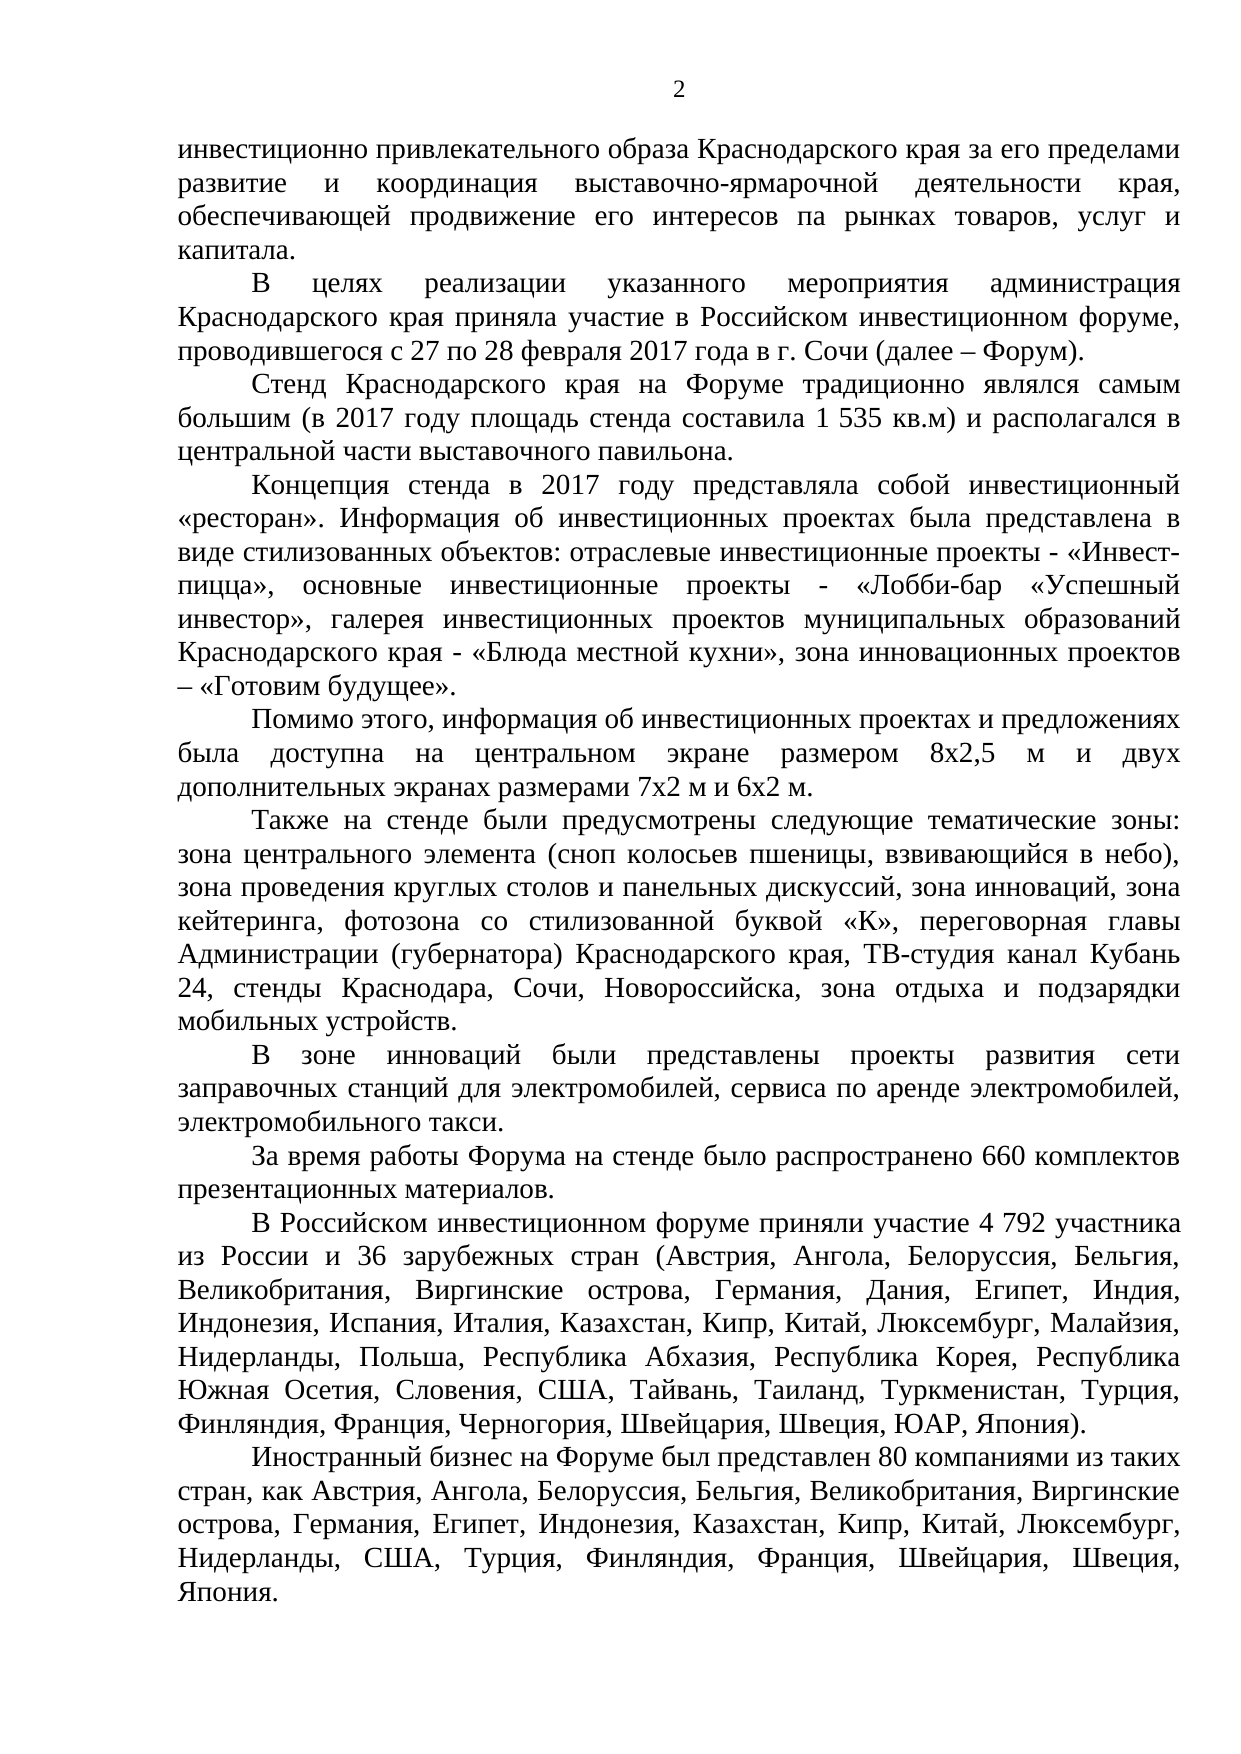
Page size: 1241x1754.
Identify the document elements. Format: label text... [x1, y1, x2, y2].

text Концепция стенда в 2017 году представляла собой инвестиционный «ресторан». Информация об инвестиционных проектах была представлена в виде стилизованных объектов: отраслевые инвестиционные проекты - «Инвест-пицца», основные инвестиционные проекты - «Лобби-бар «Успешный инвестор», галерея инвестиционных проектов муниципальных образований Краснодарского края - «Блюда местной кухни», зона инновационных проектов – «Готовим будущее». [177, 467, 1181, 702]
text Также на стенде были предусмотрены следующие тематические зоны: зона центрального элемента (сноп колосьев пшеницы, взвивающийся в небо), зона проведения круглых столов и панельных дискуссий, зона инноваций, зона кейтеринга, фотозона со стилизованной буквой «К», переговорная главы Администрации (губернатора) Краснодарского края, ТВ-студия канал Кубань 24, стенды Краснодара, Сочи, Новороссийска, зона отдыха и подзарядки мобильных устройств. [177, 802, 1181, 1037]
text В Российском инвестиционном форуме приняли участие 4 792 участника из России и 36 зарубежных стран (Австрия, Ангола, Белоруссия, Бельгия, Великобритания, Виргинские острова, Германия, Дания, Египет, Индия, Индонезия, Испания, Италия, Казахстан, Кипр, Китай, Люксембург, Малайзия, Нидерланды, Польша, Республика Абхазия, Республика Корея, Республика Южная Осетия, Словения, США, Тайвань, Таиланд, Туркменистан, Турция, Финляндия, Франция, Черногория, Швейцария, Швеция, ЮАР, Япония). [177, 1205, 1181, 1439]
text Помимо этого, информация об инвестиционных проектах и предложениях была доступна на центральном экране размером 8х2,5 м и двух дополнительных экранах размерами 7х2 м и 6х2 м. [177, 702, 1181, 802]
text Иностранный бизнес на Форуме был представлен 80 компаниями из таких стран, как Австрия, Ангола, Белоруссия, Бельгия, Великобритания, Виргинские острова, Германия, Египет, Индонезия, Казахстан, Кипр, Китай, Люксембург, Нидерланды, США, Турция, Финляндия, Франция, Швейцария, Швеция, Япония. [177, 1439, 1181, 1607]
text В целях реализации указанного мероприятия администрация Краснодарского края приняла участие в Российском инвестиционном форуме, проводившегося с 27 по 28 февраля 2017 года в г. Сочи (далее – Форум). [177, 266, 1181, 366]
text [177, 131, 1181, 266]
text В зоне инноваций были представлены проекты развития сети заправочных станций для электромобилей, сервиса по аренде электромобилей, электромобильного такси. [177, 1037, 1181, 1138]
text За время работы Форума на стенде было распространено 660 комплектов презентационных материалов. [177, 1138, 1181, 1205]
text Стенд Краснодарского края на Форуме традиционно являлся самым большим (в 2017 году площадь стенда составила 1 535 кв.м) и располагался в центральной части выставочного павильона. [177, 366, 1181, 467]
